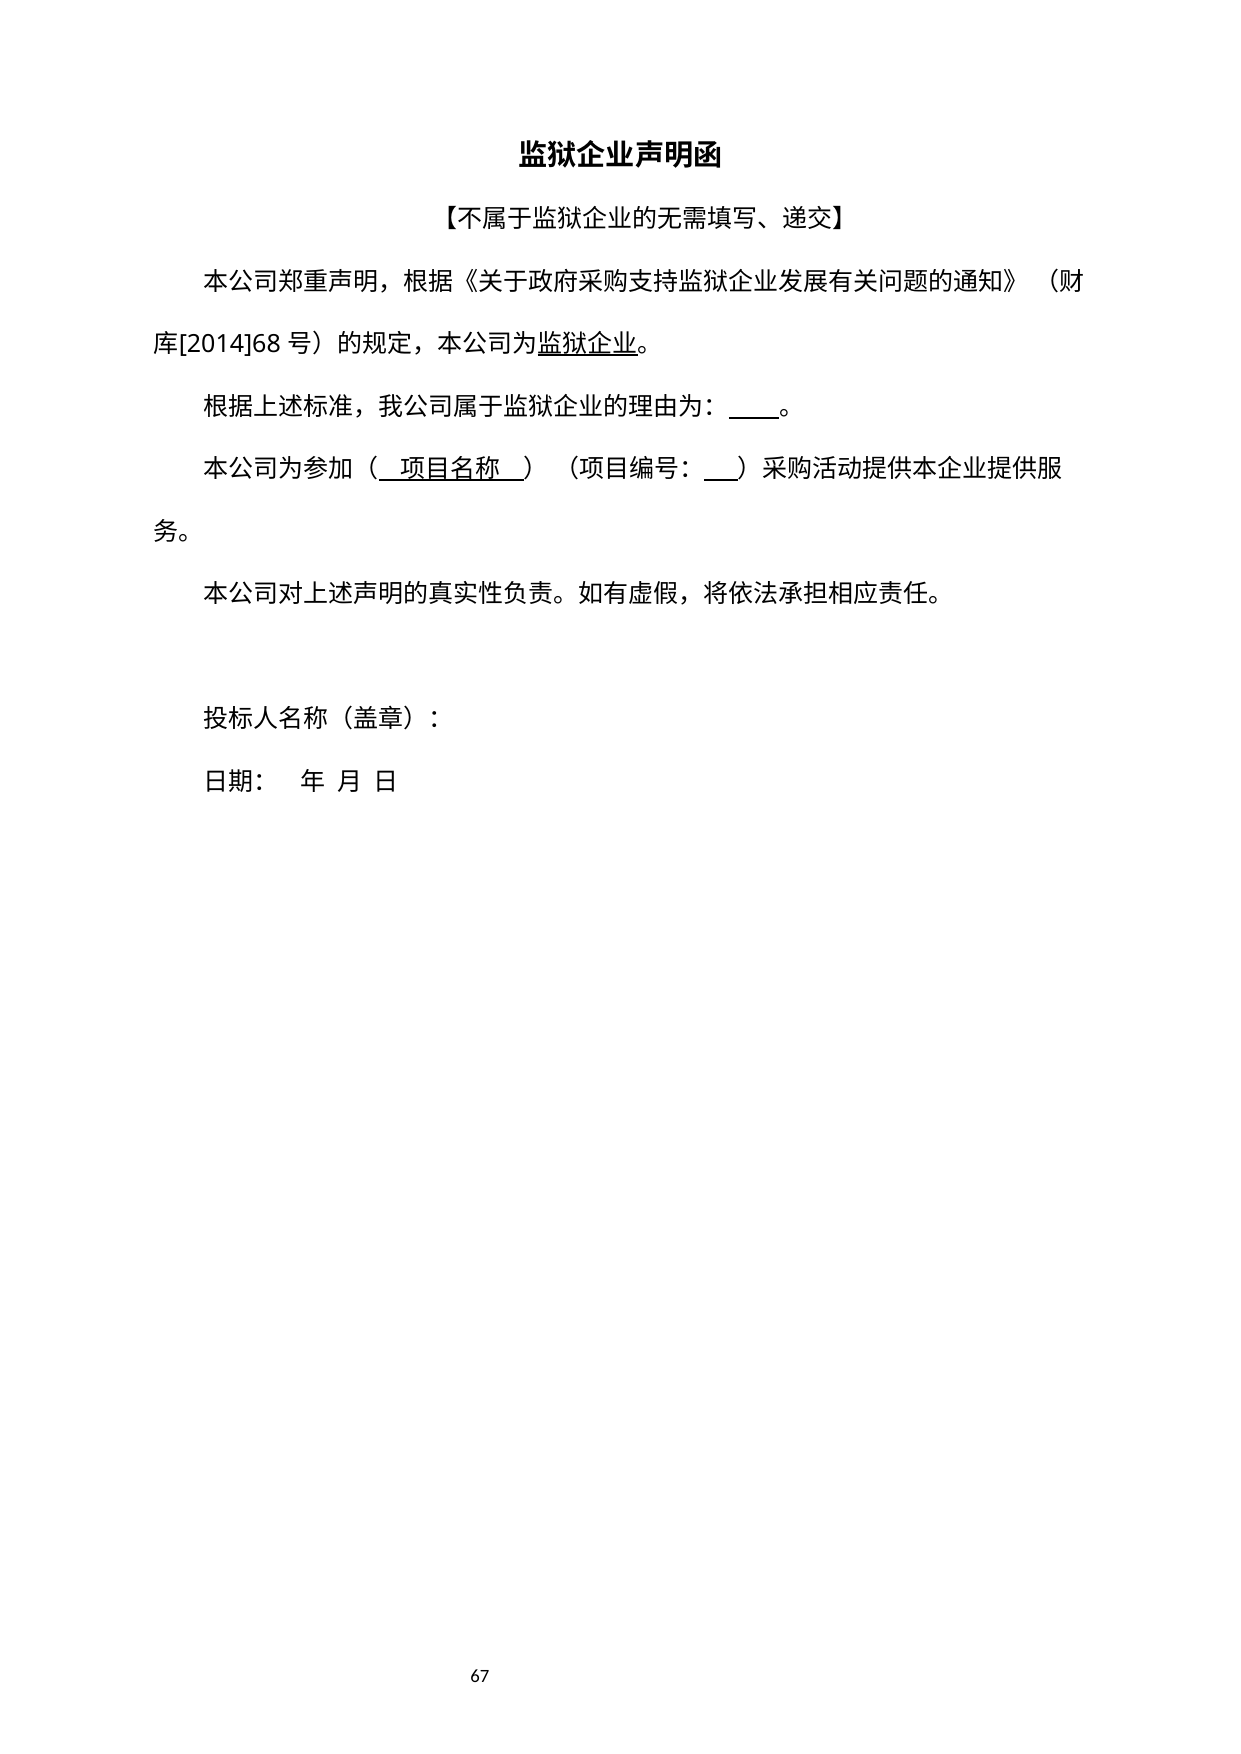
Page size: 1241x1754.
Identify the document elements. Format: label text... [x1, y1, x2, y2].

text 本公司对上述声明的真实性负责。如有虚假，将依法承担相应责任。 [153, 552, 1087, 615]
text 投标人名称（盖章）： [153, 677, 1087, 740]
text 【不属于监狱企业的无需填写、递交】 [153, 177, 1087, 240]
text 本公司为参加（ 项目名称 ） （项目编号： ）采购活动提供本企业提供服务。 [153, 427, 1087, 552]
text 监狱企业声明函 [153, 115, 1087, 177]
text 日期： 年 月 日 [153, 740, 1087, 802]
text 根据上述标准，我公司属于监狱企业的理由为： 。 [153, 365, 1087, 427]
text 本公司郑重声明，根据《关于政府采购支持监狱企业发展有关问题的通知》 （财库[2014]68 号）的规定，本公司为监狱企业。 [153, 240, 1087, 365]
